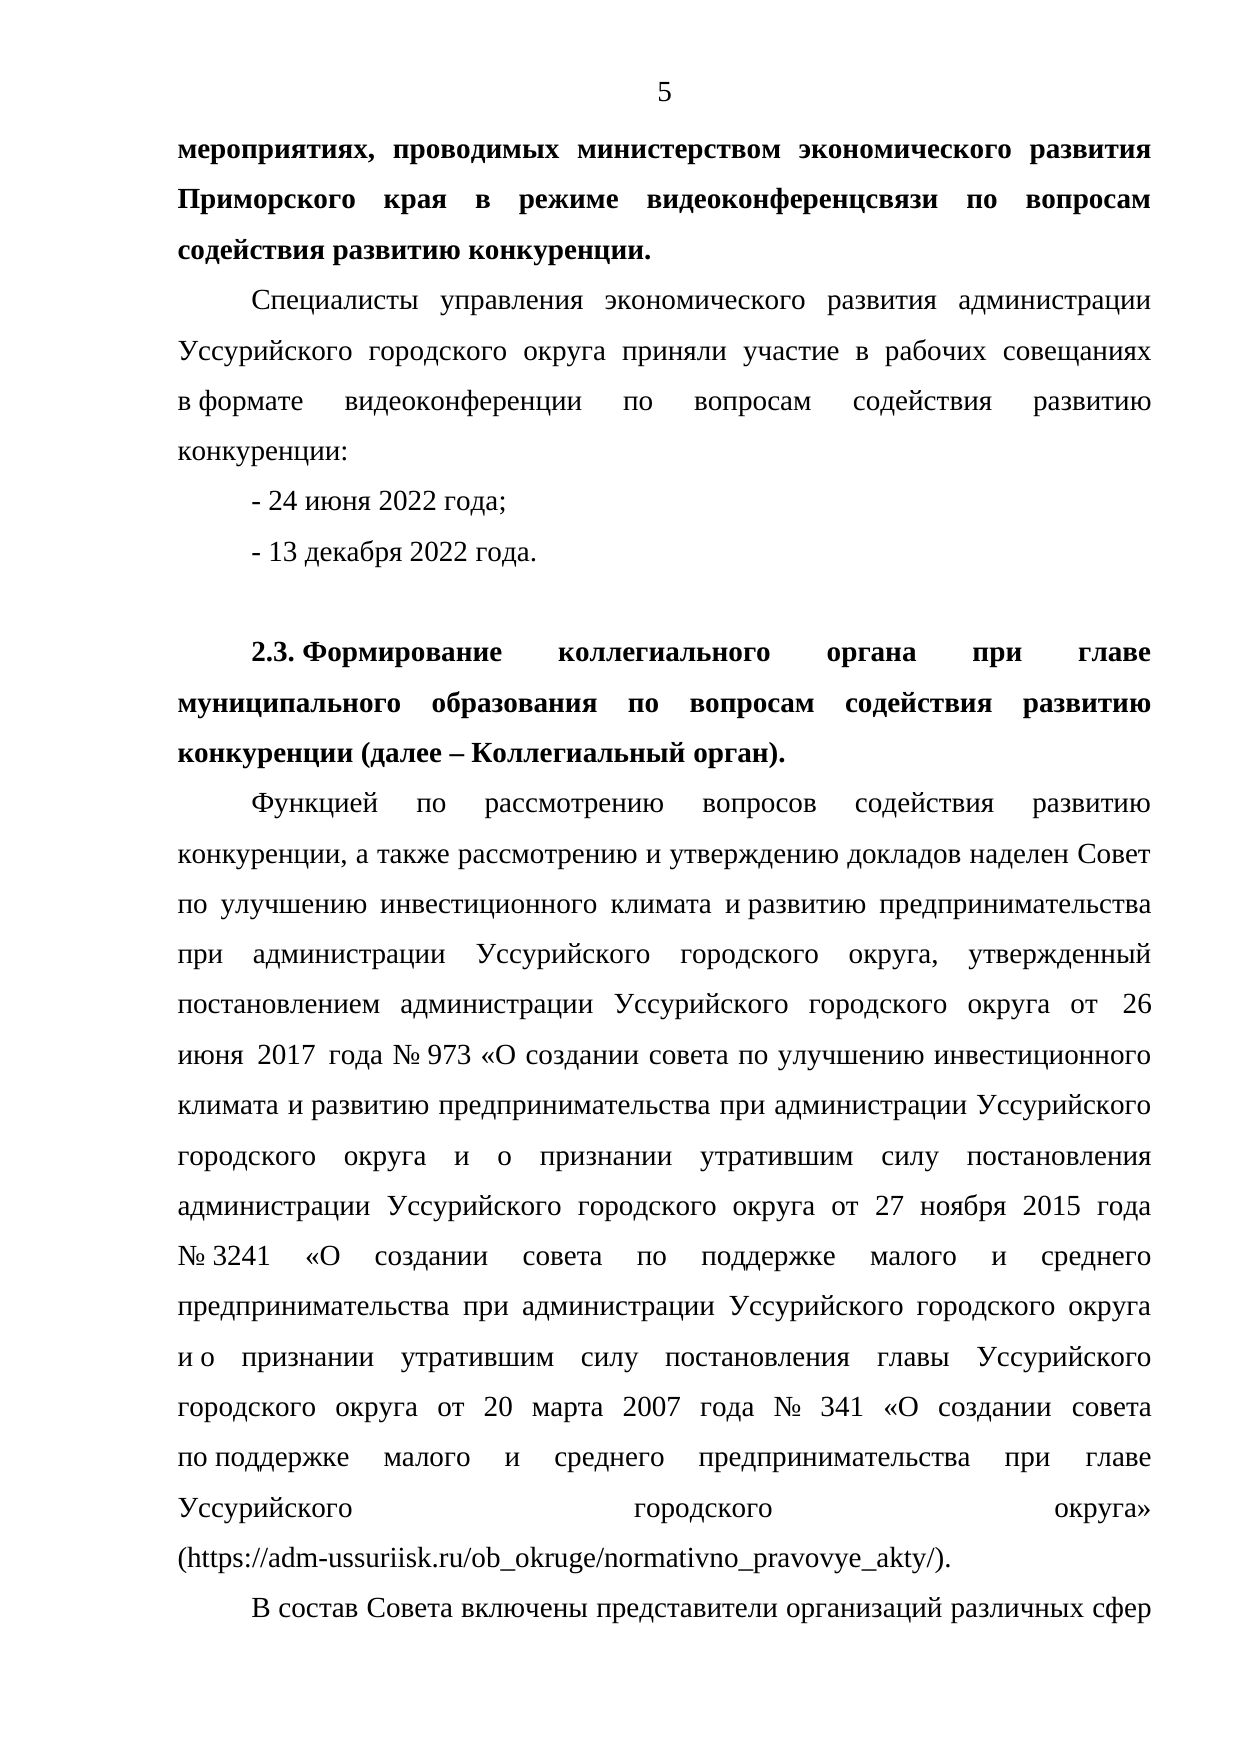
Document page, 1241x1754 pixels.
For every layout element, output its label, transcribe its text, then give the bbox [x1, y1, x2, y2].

text Функцией по рассмотрению вопросов содействия развитию конкуренции, а также рассмотрению и утверждению докладов наделен Совет по улучшению инвестиционного климата и развитию предпринимательства при администрации Уссурийского городского округа, утвержденный постановлением администрации Уссурийского городского округа от 26 июня 2017 года № 973 «О создании совета по улучшению инвестиционного климата и развитию предпринимательства при администрации Уссурийского городского округа и о признании утратившим силу постановления администрации Уссурийского городского округа от 27 ноября 2015 года № 3241 «О создании совета по поддержке малого и среднего предпринимательства при администрации Уссурийского городского округа и о признании утратившим силу постановления главы Уссурийского городского округа от 20 марта 2007 года № 341 «О создании совета по поддержке малого и среднего предпринимательства при главе Уссурийского городского округа» (https://adm-ussuriisk.ru/ob_okruge/normativno_pravovye_akty/). [177, 785, 1152, 1574]
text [177, 1590, 1152, 1624]
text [177, 131, 1152, 266]
text - 24 июня 2022 года; [177, 483, 1151, 517]
text Специалисты управления экономического развития администрации Уссурийского городского округа приняли участие в рабочих совещаниях в формате видеоконференции по вопросам содействия развитию конкуренции: [177, 282, 1151, 467]
text - 13 декабря 2022 года. [177, 534, 1151, 567]
text 2.3. Формирование коллегиального органа при главе муниципального образования по вопросам содействия развитию конкуренции (далее – Коллегиальный орган). [177, 634, 1152, 769]
